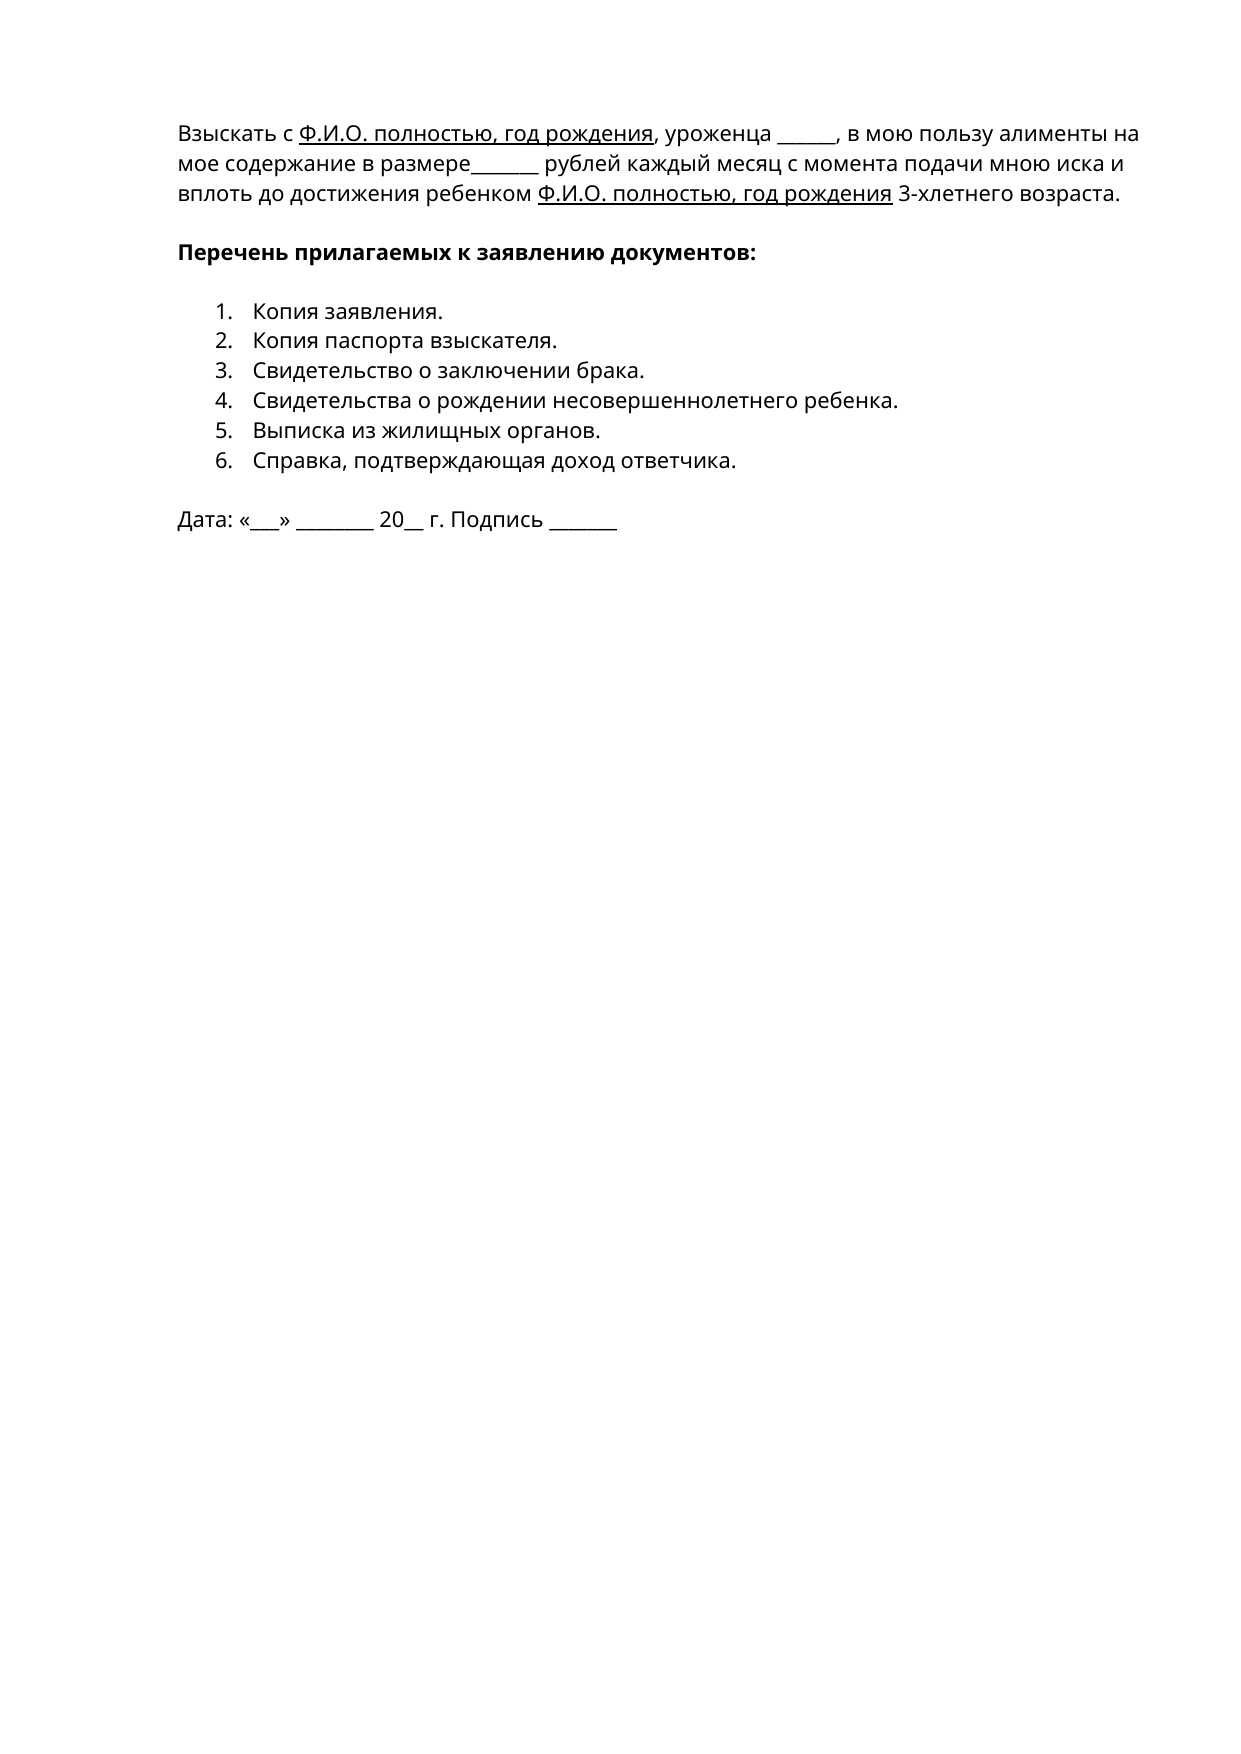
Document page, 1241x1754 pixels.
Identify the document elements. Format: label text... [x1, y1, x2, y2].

list Выписка из жилищных органов. [215, 415, 1152, 444]
text Перечень прилагаемых к заявлению документов: [177, 237, 1152, 266]
text Дата: «___» ________ 20__ г. Подпись _______ [177, 503, 1152, 533]
list Копия заявления. [215, 296, 1152, 325]
text Взыскать с Ф.И.О. полностью, год рождения, уроженца ______, в мою пользу алименты на мое содержание в размере_______ рублей каждый месяц с момента подачи мною иска и вплоть до достижения ребенком Ф.И.О. полностью, год рождения 3-хлетнего возраста. [177, 118, 1152, 207]
list Справка, подтверждающая доход ответчика. [215, 444, 1152, 474]
list Копия паспорта взыскателя. [215, 325, 1152, 355]
list Свидетельство о заключении брака. [215, 355, 1152, 385]
list Свидетельства о рождении несовершеннолетнего ребенка. [215, 385, 1152, 415]
